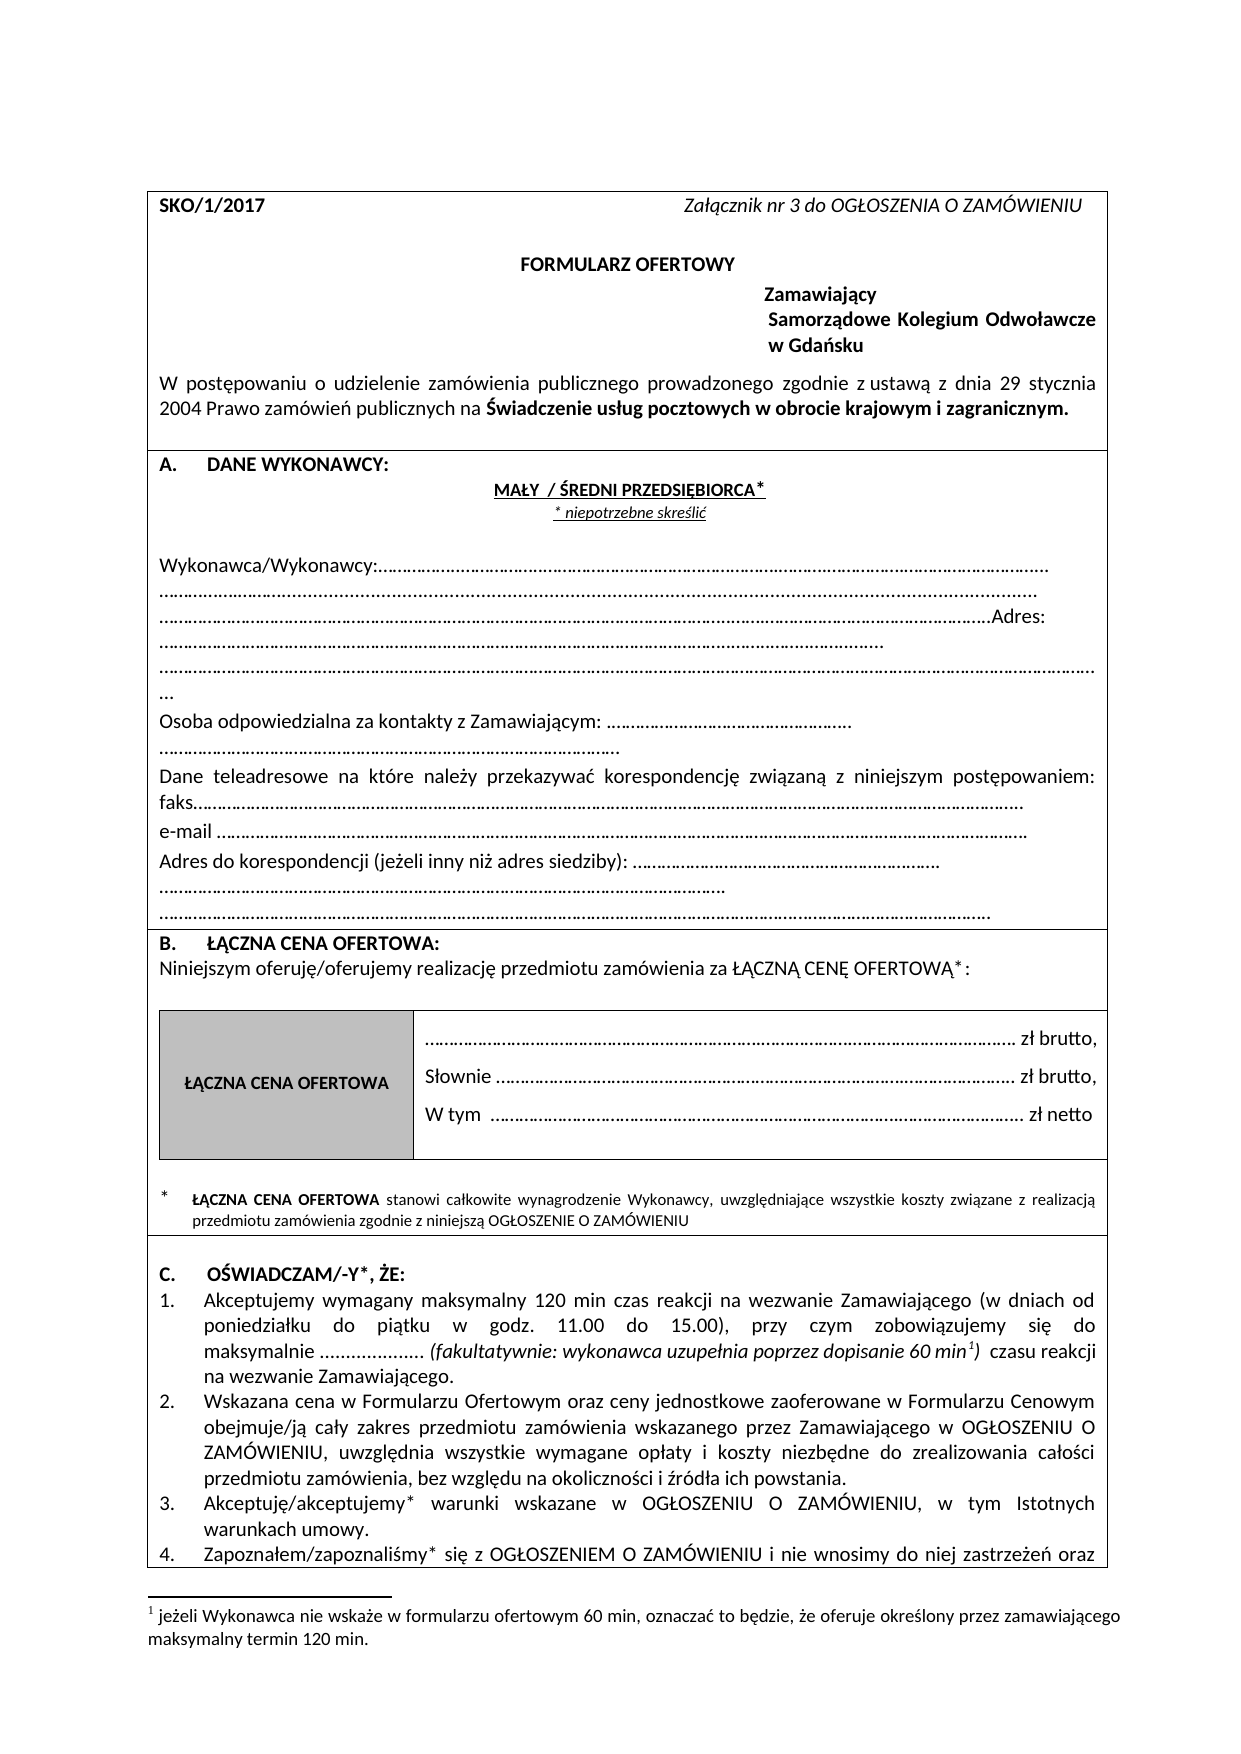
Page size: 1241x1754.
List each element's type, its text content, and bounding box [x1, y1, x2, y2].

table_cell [148, 1236, 1107, 1567]
table_header SKO/1/2017 Załącznik nr 3 do OGŁOSZENIA O ZAMÓWIENIU FORMULARZ OFERTOWY Zamawiający Samorządowe Kolegium Odwoławcze w Gdańsku W postępowaniu o udzielenie zamówienia publicznego prowadzonego zgodnie z ustawą z dnia 29 stycznia 2004 Prawo zamówień publicznych na Świadczenie usług pocztowych w obrocie krajowym i zagranicznym. [148, 192, 1107, 450]
table_cell DANE WYKONAWCY: MAŁY / ŚREDNI PRZEDSIĘBIORCA* * niepotrzebne skreślić Wykonawca/Wykonawcy:……………..……………..………………………………………….……….…………….………………………...………...….………................................................................................................................................................………………………………………………………………………………………………………..…….………………………………………..Adres:………………………………………………………………………………………………………..……..……..……..…... …….………………………………wa na Wykonawcyania,ac rozwojowych (Dz. owych na inwestycje w zakresie dużej infrastrukt.……………………………………………………………………………………………………………………………………………………………………………… Osoba odpowiedzialna za kontakty z Zamawiającym: .…………………………………………..…………………………………………………………………………………… Dane teleadresowe na które należy przekazywać korespondencję związaną z niniejszym postępowaniem: faks……………………………………………………………………………………………………………………………………………………….. e-mail ……………………………………………………………………………………………………………………………………………………. Adres do korespondencji (jeżeli inny niż adres siedziby): ……………………………………………………….……………………………………………………………………………………………………….……………………………………………………………………………………………………………………...……………………………….. [148, 451, 1107, 929]
table_cell ŁĄCZNA CENA OFERTOWA: Niniejszym oferuję/oferujemy realizację przedmiotu zamówienia za ŁĄCZNĄ CENĘ OFERTOWĄ***nia za ŁĄCZNĄ CENĘ OFERTOWĄ**riumma w rozdziale III SIWZmacją o podstawie do dysponowania tymi osobami, konania zamówienia, a: * ŁĄCZNA CENA OFERTOWA stanowi całkowite wynagrodzenie Wykonawcy, uwzględniające wszystkie koszty związane z realizacją przedmiotu zamówienia zgodnie z niniejszą OGŁOSZENIE O ZAMÓWIENIU [148, 930, 1107, 1235]
